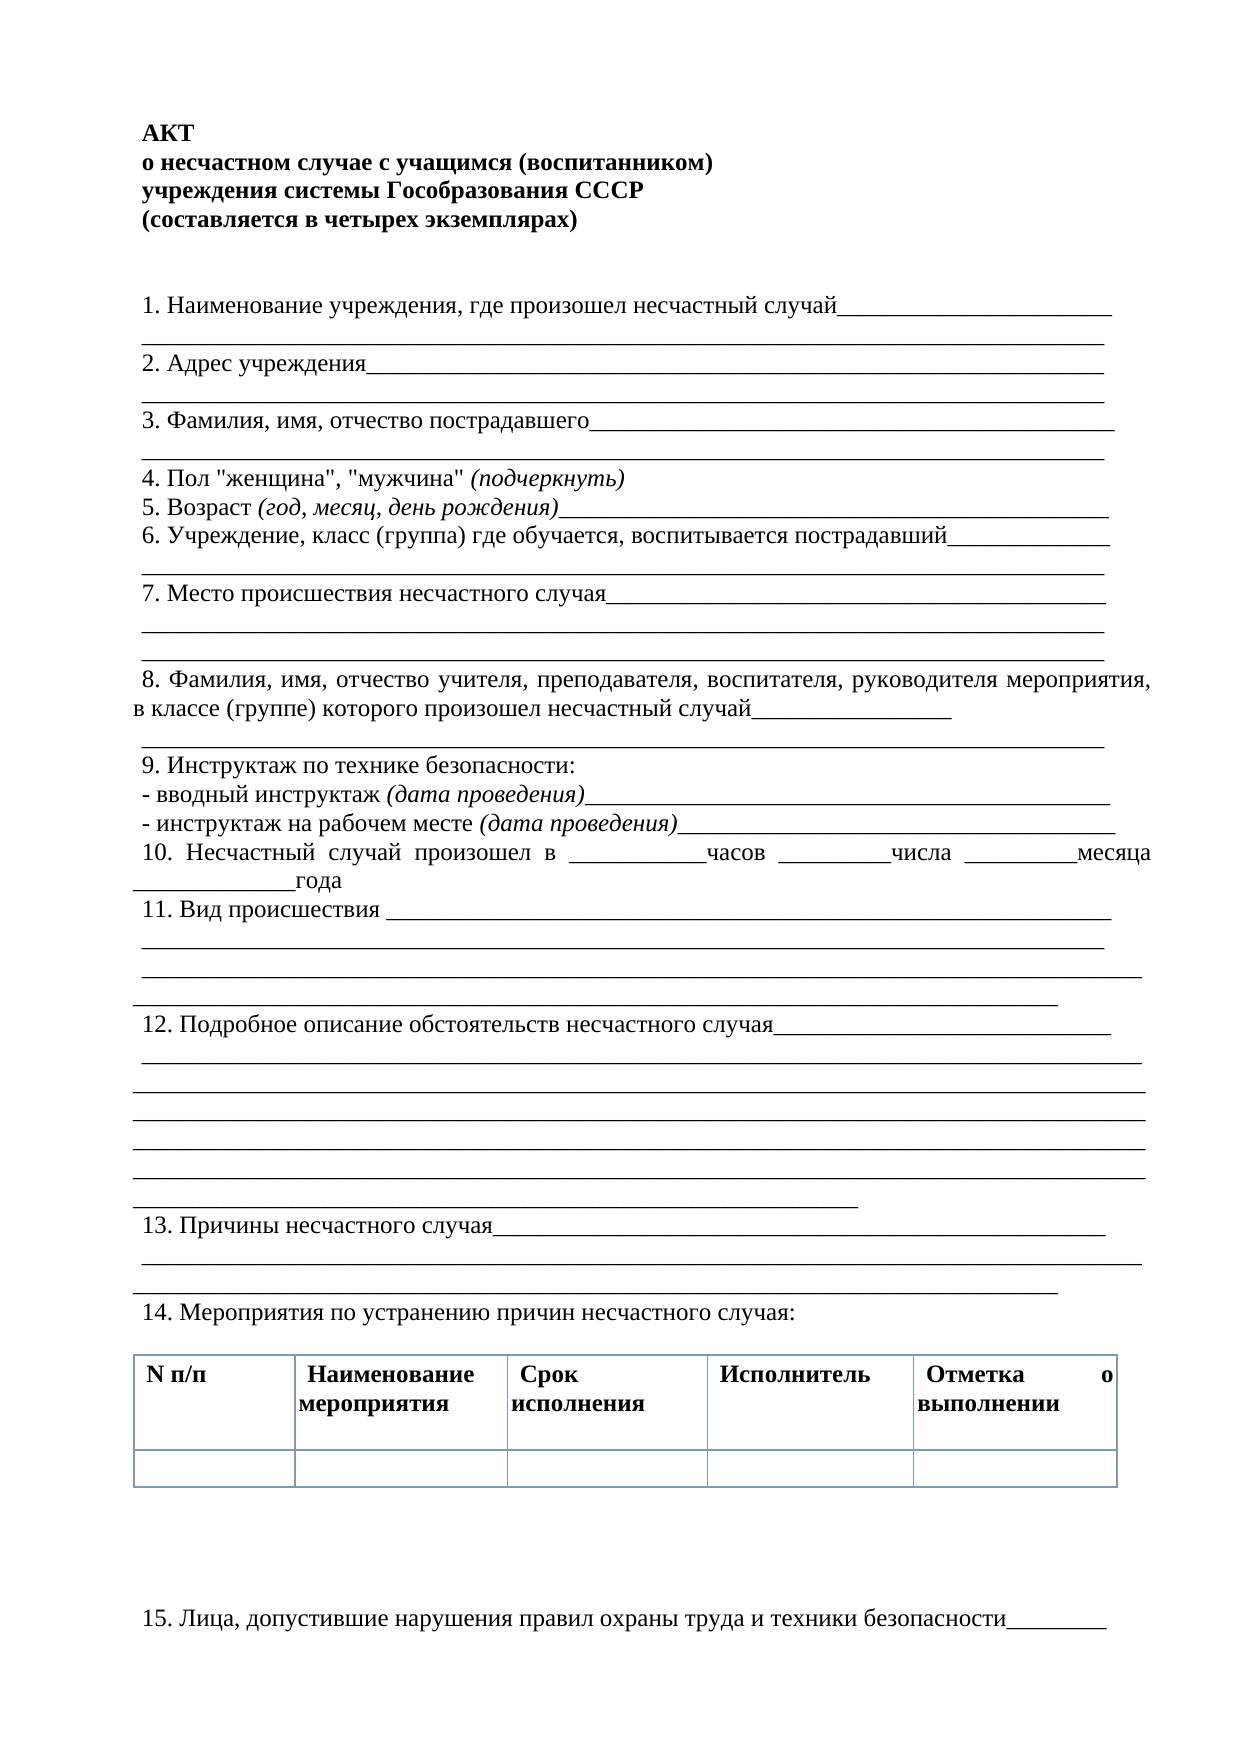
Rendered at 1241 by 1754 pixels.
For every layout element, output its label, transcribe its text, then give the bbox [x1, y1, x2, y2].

text АКТ [133, 118, 1152, 147]
text 9. Инструктаж по технике безопасности: [133, 751, 1152, 779]
table_cell [135, 1451, 294, 1486]
text _____________________________________________________________________________ [133, 434, 1152, 463]
table_cell [708, 1451, 913, 1486]
table_header Отметка о выполнении [914, 1356, 1116, 1449]
table_cell [296, 1451, 507, 1486]
table_header Срок исполнения [508, 1356, 707, 1449]
text _____________________________________________________________________________ [133, 923, 1152, 952]
text 7. Место происшествия несчастного случая________________________________________ [133, 578, 1152, 607]
text учреждения системы Гособразования СССР [133, 176, 1152, 204]
table_header N п/п [135, 1356, 294, 1449]
text _____________________________________________________________________________ [133, 607, 1152, 636]
text 14. Мероприятия по устранению причин несчастного случая: [133, 1297, 1152, 1326]
text - вводный инструктаж (дата проведения)__________________________________________ [133, 779, 1152, 808]
text 12. Подробное описание обстоятельств несчастного случая___________________________ [133, 1009, 1152, 1038]
table_header Исполнитель [708, 1356, 913, 1449]
text 13. Причины несчастного случая_________________________________________________ [133, 1211, 1152, 1239]
table_cell [914, 1451, 1116, 1486]
text ______________________________________________________________________________________________________________________________________________________________________________________________________________________________________________________________________________________________________________________________________________________________________________________________________________________________________________________________________________ [133, 1038, 1152, 1211]
text 4. Пол "женщина", "мужчина" (подчеркнуть) [133, 463, 1152, 492]
text 6. Учреждение, класс (группа) где обучается, воспитывается пострадавший_____________ [133, 521, 1152, 549]
text 11. Вид происшествия __________________________________________________________ [133, 894, 1152, 923]
text _____________________________________________________________________________ [133, 636, 1152, 664]
text 2. Адрес учреждения___________________________________________________________ [133, 348, 1152, 377]
text 10. Несчастный случай произошел в ___________часов _________числа _________месяца _____________года [133, 837, 1152, 894]
table_header Наименование мероприятия [296, 1356, 507, 1449]
text _____________________________________________________________________________ [133, 319, 1152, 348]
text о несчастном случае с учащимся (воспитанником) [133, 147, 1152, 176]
text _____________________________________________________________________________ [133, 722, 1152, 751]
table_cell [508, 1451, 707, 1486]
text 8. Фамилия, имя, отчество учителя, преподавателя, воспитателя, руководителя мероприятия, в классе (группе) которого произошел несчастный случай________________ [133, 664, 1152, 722]
text (составляется в четырех экземплярах) [133, 204, 1152, 233]
text - инструктаж на рабочем месте (дата проведения)___________________________________ [133, 808, 1152, 837]
text 3. Фамилия, имя, отчество пострадавшего__________________________________________ [133, 406, 1152, 434]
text 5. Возраст (год, месяц, день рождения)____________________________________________ [133, 492, 1152, 521]
text 15. Лица, допустившие нарушения правил охраны труда и техники безопасности________ [133, 1603, 1152, 1632]
text _____________________________________________________________________________ [133, 377, 1152, 406]
text _____________________________________________________________________________ [133, 549, 1152, 578]
text 1. Наименование учреждения, где произошел несчастный случай______________________ [133, 291, 1152, 319]
